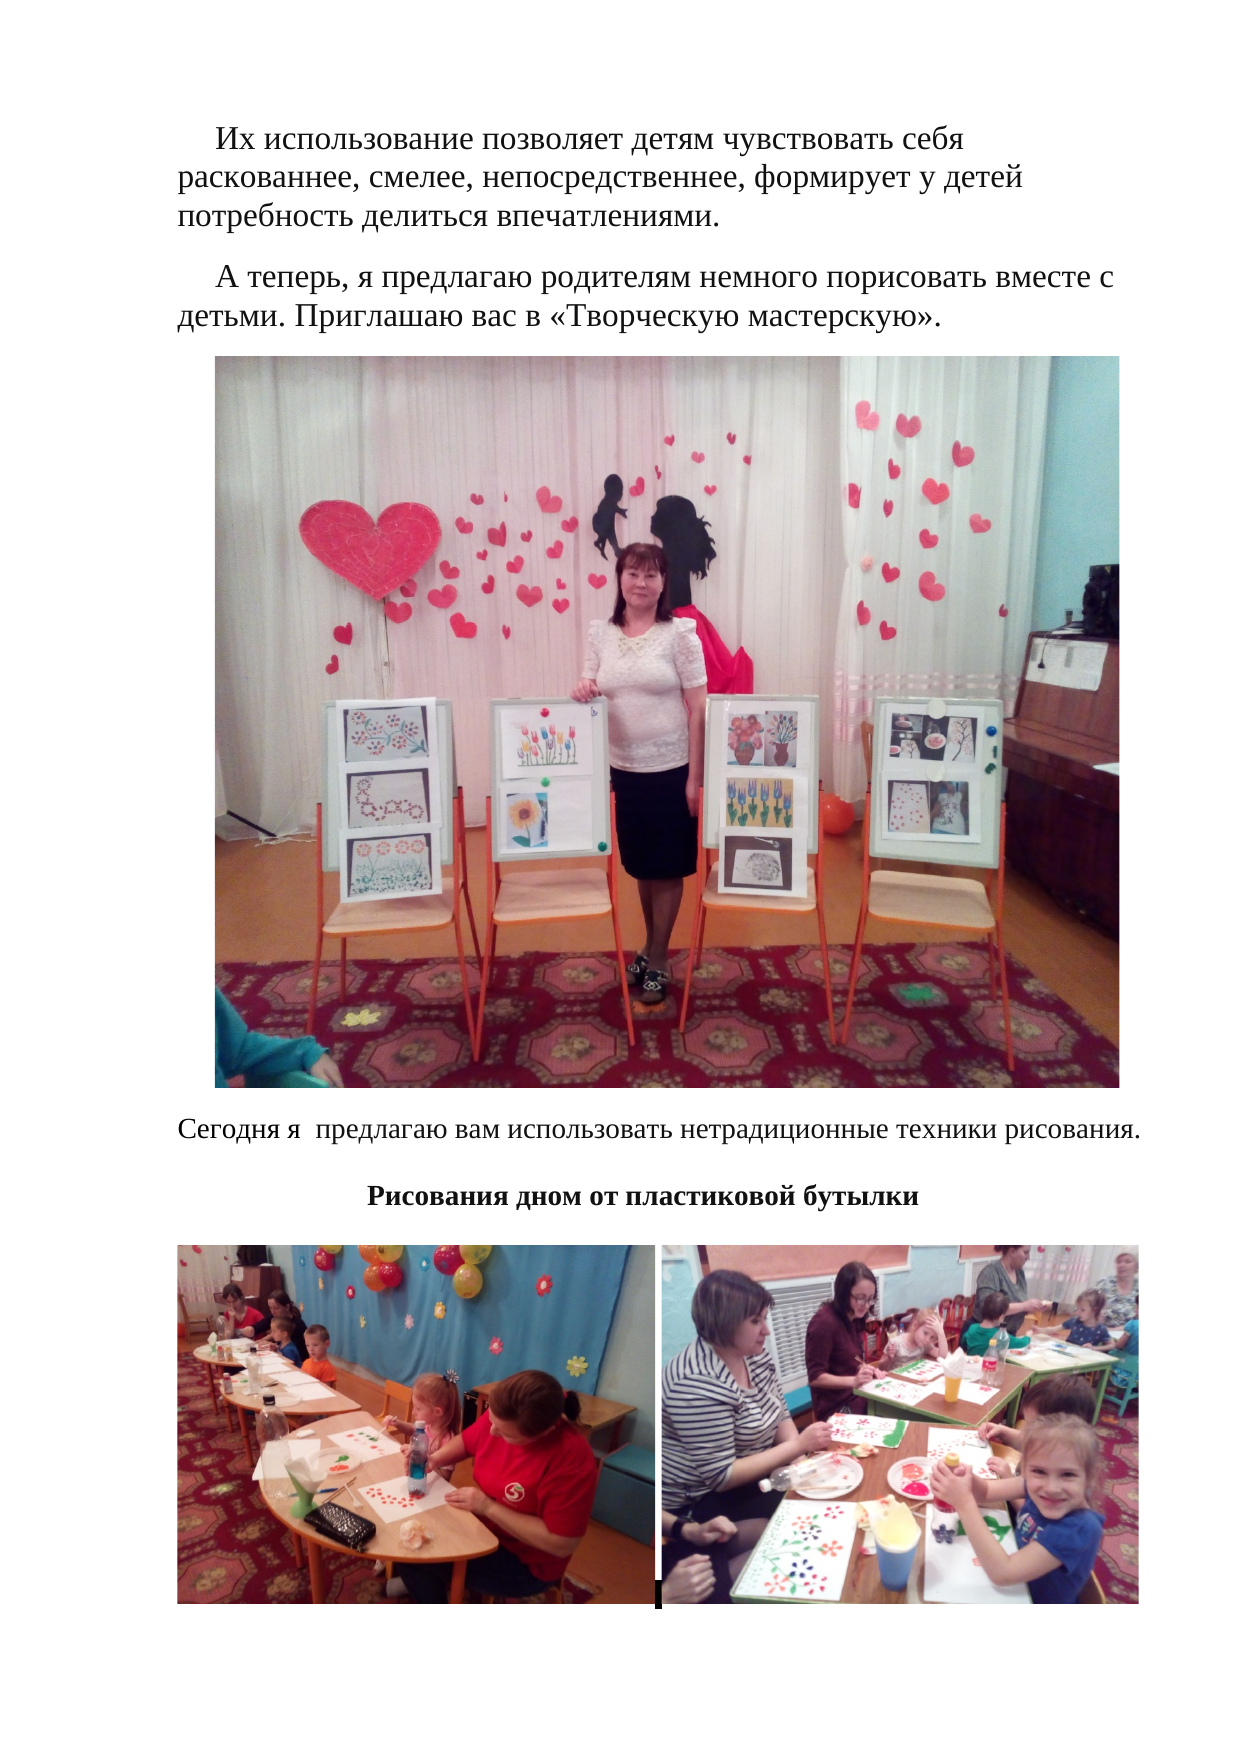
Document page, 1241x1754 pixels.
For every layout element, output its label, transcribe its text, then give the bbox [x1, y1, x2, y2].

picture [214, 356, 1120, 1088]
picture [661, 1245, 1139, 1604]
text А теперь, я предлагаю родителям немного порисовать вместе с детьми. Приглашаю вас в «Творческую мастерскую». [177, 257, 1152, 333]
text Сегодня я предлагаю вам использовать нетрадиционные техники рисования. [177, 1111, 1152, 1144]
picture [177, 1245, 656, 1604]
text Их использование позволяет детям чувствовать себя раскованнее, смелее, непосредственнее, формирует у детей потребность делиться впечатлениями. [177, 118, 1152, 233]
text Рисования дном от пластиковой бутылки [177, 1178, 1152, 1212]
